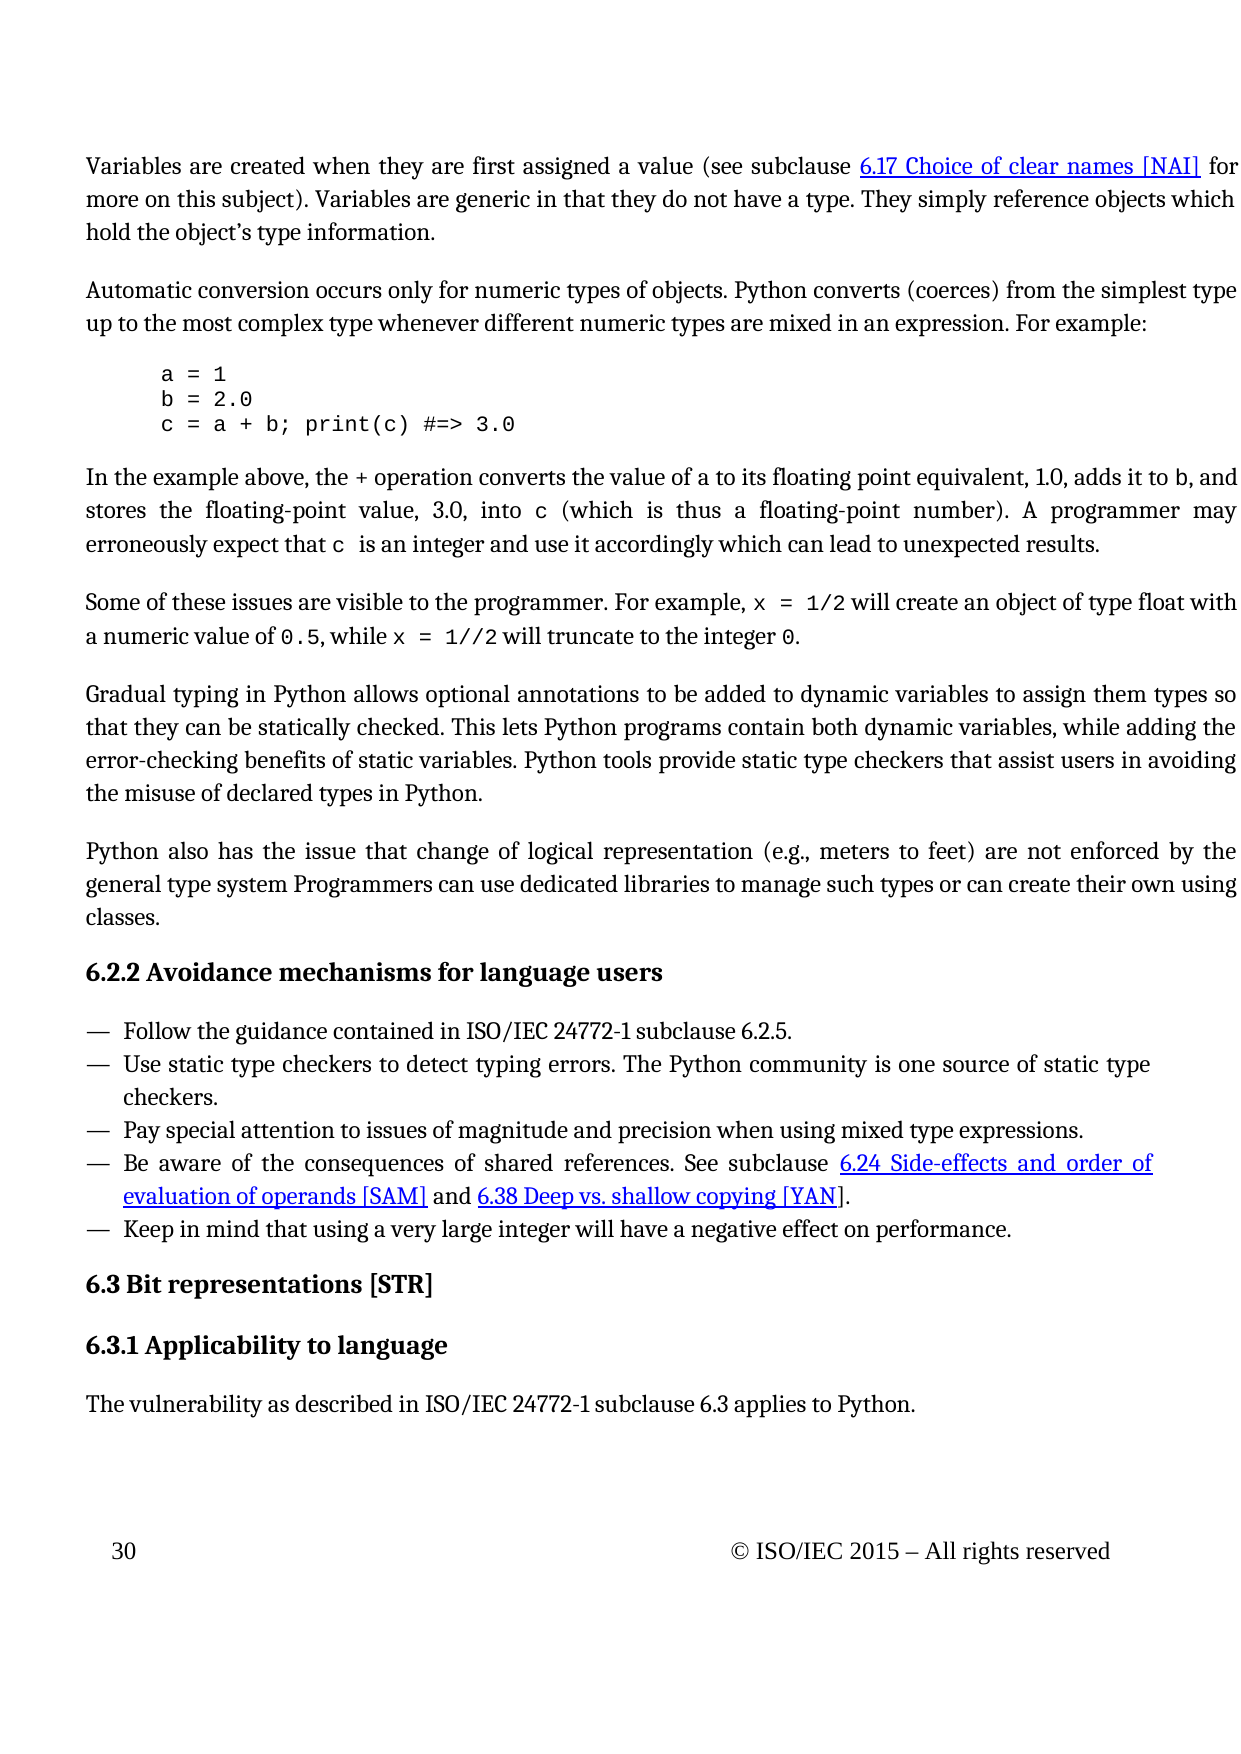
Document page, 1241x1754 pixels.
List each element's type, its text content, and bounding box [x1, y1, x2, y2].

subtitle 6.3 Bit representations [STR] [86, 1269, 1238, 1300]
text Variables are created when they are first assigned a value (see subclause 6.17 Choice of clear names [NAI] for more on this subject). Variables are generic in that they do not have a type. They simply reference objects which hold the object’s type information. [86, 152, 1238, 247]
subtitle 6.2.2 Avoidance mechanisms for language users [86, 957, 1238, 988]
subtitle 6.3.1 Applicability to language [86, 1330, 1238, 1361]
text Follow the guidance contained in ISO/IEC 24772-1 subclause 6.2.5. [86, 1017, 1153, 1046]
text Be aware of the consequences of shared references. See subclause 6.24 Side-effects and order of evaluation of operands [SAM] and 6.38 Deep vs. shallow copying [YAN]. [86, 1149, 1153, 1211]
text Python also has the issue that change of logical representation (e.g., meters to feet) are not enforced by the general type system Programmers can use dedicated libraries to manage such types or can create their own using classes. [86, 837, 1238, 932]
text Pay special attention to issues of magnitude and precision when using mixed type expressions. [86, 1116, 1153, 1145]
text In the example above, the + operation converts the value of a to its floating point equivalent, 1.0, adds it to b, and stores the floating-point value, 3.0, into c (which is thus a floating-point number). A programmer may erroneously expect that c is an integer and use it accordingly which can lead to unexpected results. [86, 463, 1238, 559]
text b = 2.0 [161, 388, 1153, 413]
text a = 1 [161, 363, 1153, 388]
text Keep in mind that using a very large integer will have a negative effect on performance. [86, 1215, 1153, 1244]
text Gradual typing in Python allows optional annotations to be added to dynamic variables to assign them types so that they can be statically checked. This lets Python programs contain both dynamic variables, while adding the error-checking benefits of static variables. Python tools provide static type checkers that assist users in avoiding the misuse of declared types in Python. [86, 680, 1238, 808]
text The vulnerability as described in ISO/IEC 24772-1 subclause 6.3 applies to Python. [86, 1390, 1238, 1419]
text Some of these issues are visible to the programmer. For example, x = 1/2 will create an object of type float with a numeric value of 0.5, while x = 1//2 will truncate to the integer 0. [86, 588, 1238, 651]
text Use static type checkers to detect typing errors. The Python community is one source of static type checkers. [86, 1050, 1153, 1112]
text Automatic conversion occurs only for numeric types of objects. Python converts (coerces) from the simplest type up to the most complex type whenever different numeric types are mixed in an expression. For example: [86, 276, 1238, 338]
text c = a + b; print(c) #=> 3.0 [161, 413, 1153, 438]
